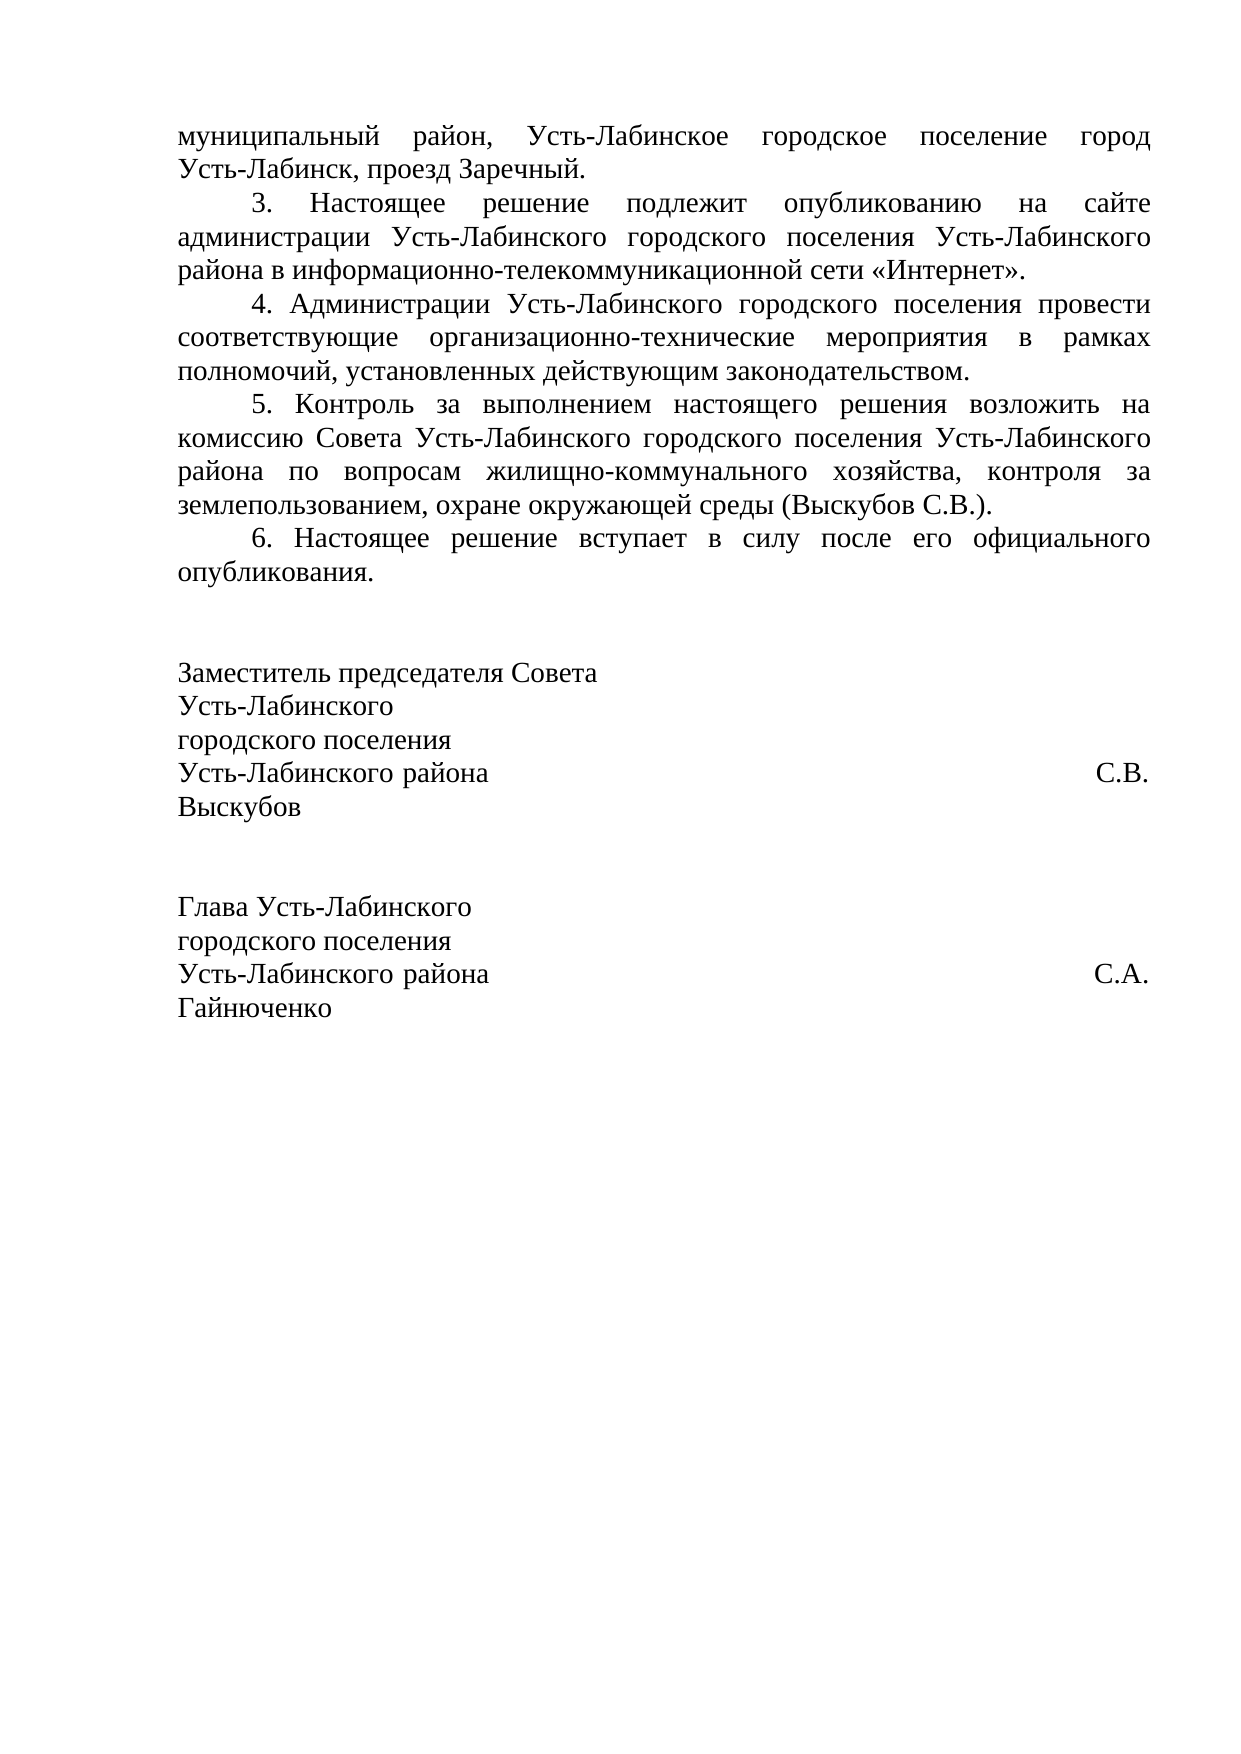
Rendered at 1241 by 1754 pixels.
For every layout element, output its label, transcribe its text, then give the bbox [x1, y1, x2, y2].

text 6. Настоящее решение вступает в силу после его официального опубликования. [177, 521, 1152, 588]
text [177, 118, 1152, 185]
text городского поселения [177, 923, 1152, 957]
text Усть-Лабинского района С.В. Выскубов [177, 755, 1152, 822]
text Глава Усть-Лабинского [177, 889, 1152, 923]
text 3. Настоящее решение подлежит опубликованию на сайте администрации Усть-Лабинского городского поселения Усть-Лабинского района в информационно-телекоммуникационной сети «Интернет». [177, 185, 1152, 286]
text 5. Контроль за выполнением настоящего решения возложить на комиссию Совета Усть-Лабинского городского поселения Усть-Лабинского района по вопросам жилищно-коммунального хозяйства, контроля за землепользованием, охране окружающей среды (Выскубов С.В.). [177, 386, 1152, 521]
text городского поселения [177, 722, 1152, 755]
text Заместитель председателя Совета [177, 655, 1152, 688]
text Усть-Лабинского района С.А. Гайнюченко [177, 957, 1152, 1024]
text 4. Администрации Усть-Лабинского городского поселения провести соответствующие организационно-технические мероприятия в рамках полномочий, установленных действующим законодательством. [177, 286, 1152, 386]
text Усть-Лабинского [177, 688, 1152, 722]
